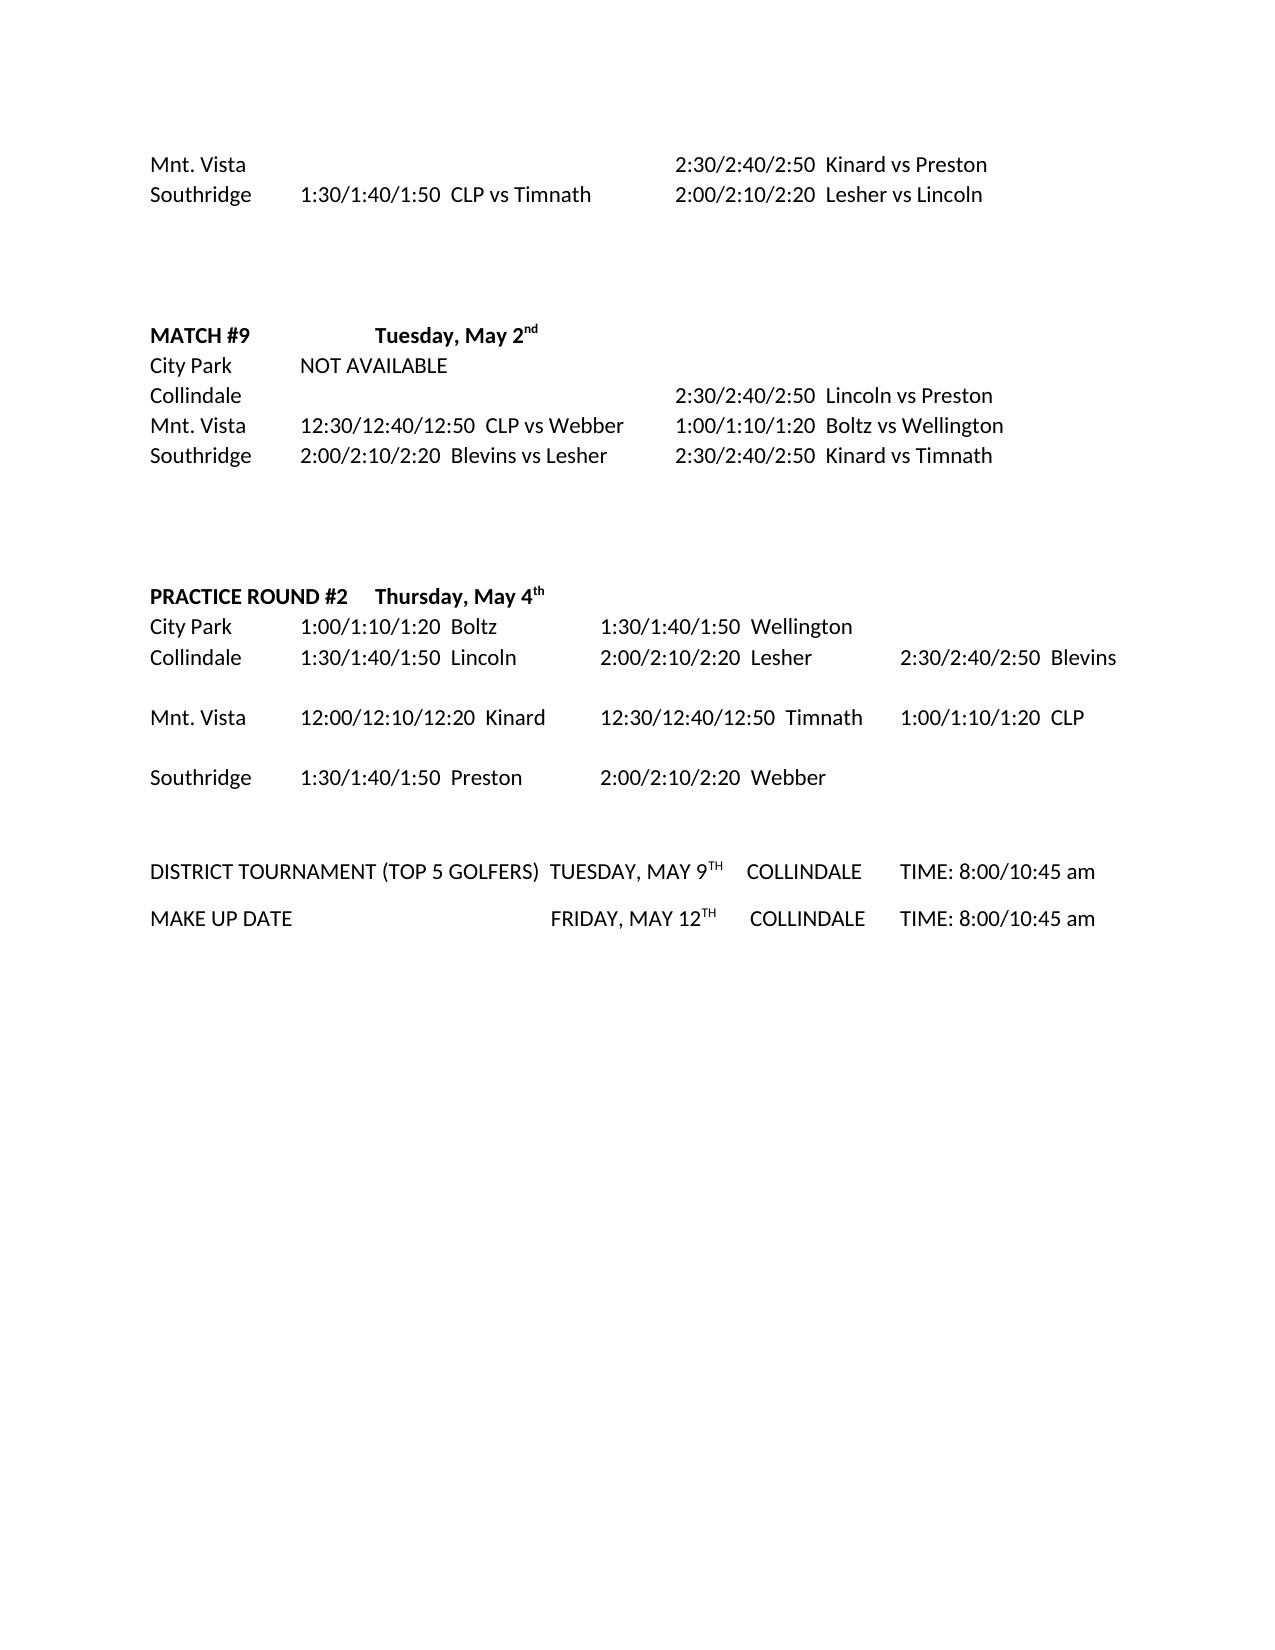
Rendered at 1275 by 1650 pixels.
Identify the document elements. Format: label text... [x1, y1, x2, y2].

text DISTRICT TOURNAMENT (TOP 5 GOLFERS) TUESDAY, MAY 9TH COLLINDALE TIME: 8:00/10:45 am [150, 857, 1125, 885]
text PRACTICE ROUND #2 Thursday, May 4th City Park 1:00/1:10/1:20 Boltz 1:30/1:40/1:50 Wellington Collindale 1:30/1:40/1:50 Lincoln 2:00/2:10/2:20 Lesher 2:30/2:40/2:50 Blevins Mnt. Vista 12:00/12:10/12:20 Kinard 12:30/12:40/12:50 Timnath 1:00/1:10/1:20 CLP Southridge 1:30/1:40/1:50 Preston 2:00/2:10/2:20 Webber [150, 582, 1125, 792]
text MAKE UP DATE FRIDAY, MAY 12TH COLLINDALE TIME: 8:00/10:45 am [150, 904, 1125, 932]
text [150, 150, 1125, 208]
text MATCH #9 Tuesday, May 2nd City Park NOT AVAILABLE Collindale 2:30/2:40/2:50 Lincoln vs Preston Mnt. Vista 12:30/12:40/12:50 CLP vs Webber 1:00/1:10/1:20 Boltz vs Wellington Southridge 2:00/2:10/2:20 Blevins vs Lesher 2:30/2:40/2:50 Kinard vs Timnath [150, 321, 1125, 470]
